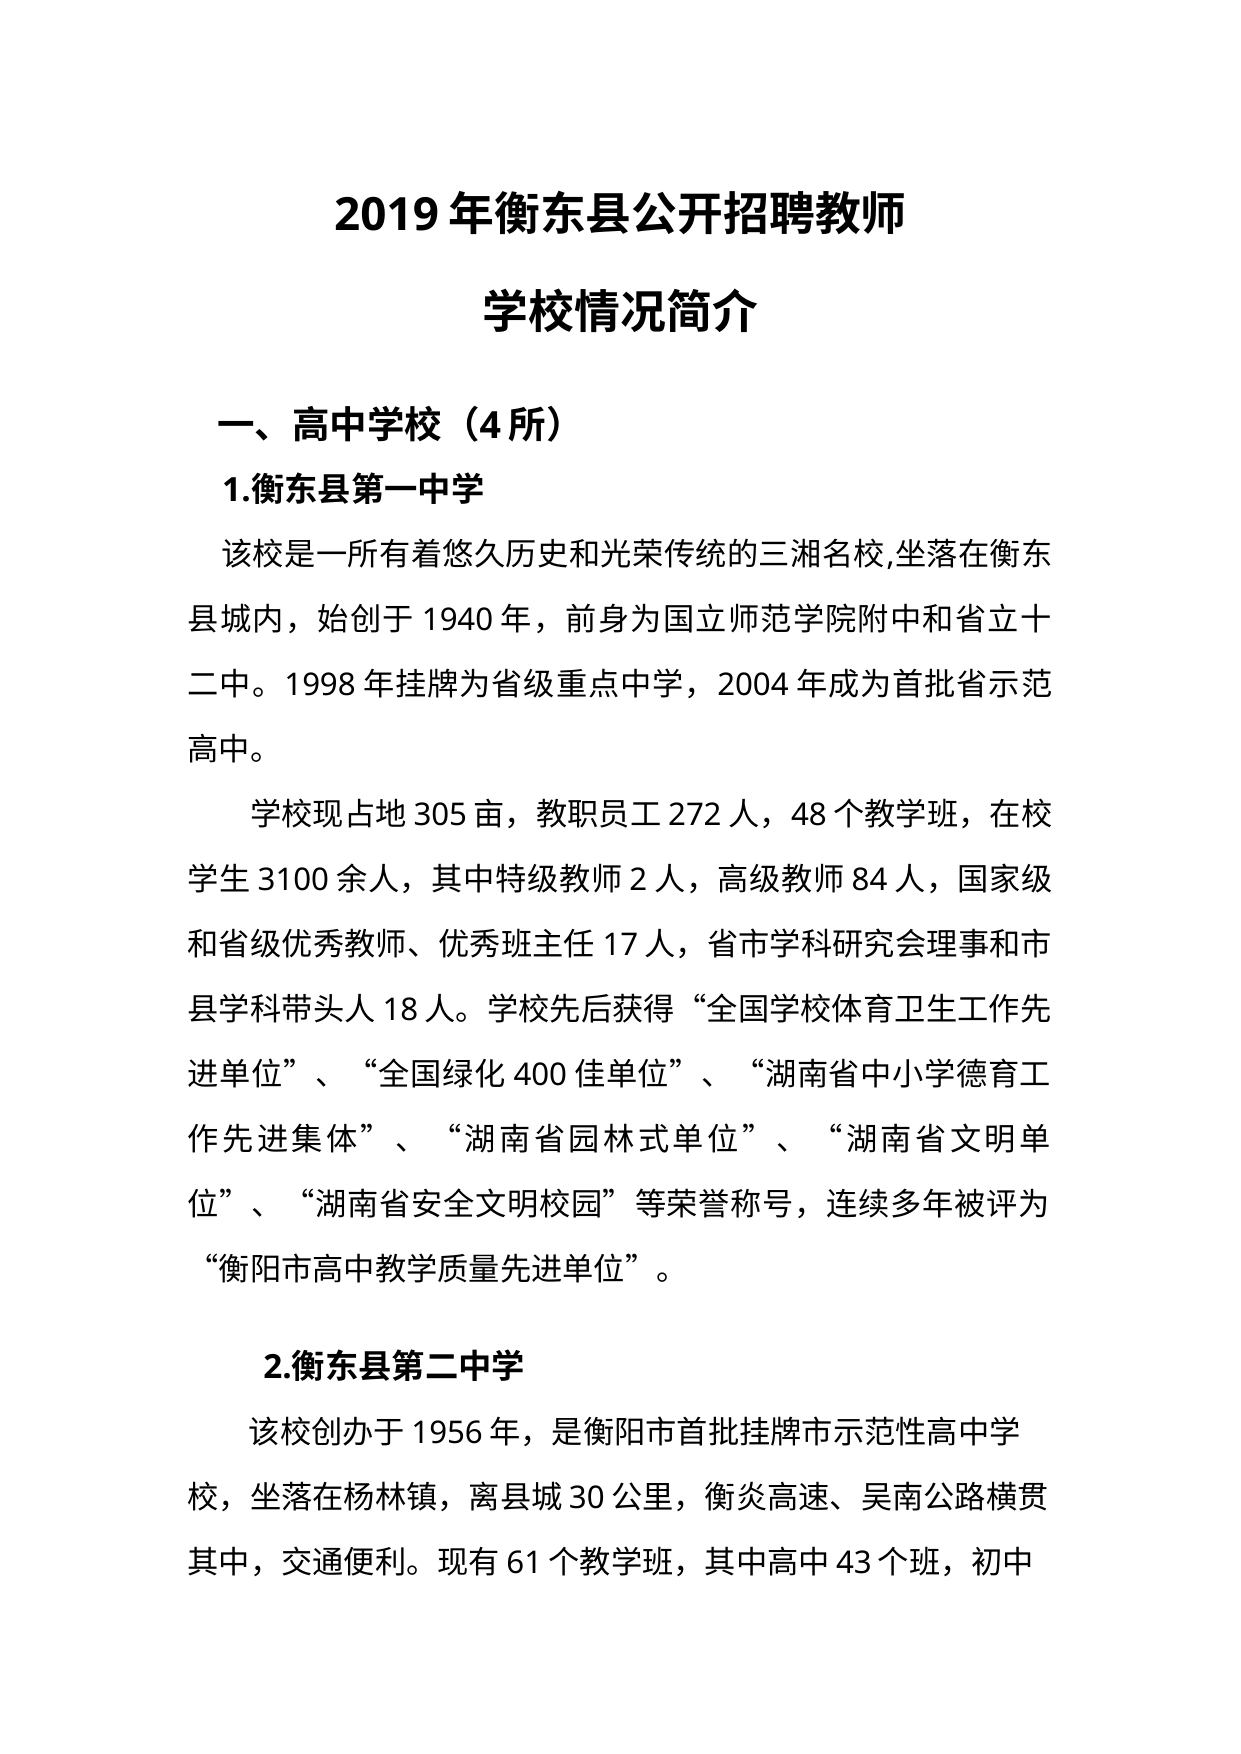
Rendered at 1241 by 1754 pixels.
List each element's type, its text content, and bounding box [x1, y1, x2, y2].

text 学校情况简介 [187, 259, 1053, 357]
text 一、高中学校（4所） [187, 389, 1053, 454]
text 2.衡东县第二中学 [187, 1332, 1053, 1397]
text 2019年衡东县公开招聘教师 [187, 162, 1053, 259]
text 学校现占地305亩，教职员工272人，48个教学班，在校学生3100余人，其中特级教师2人，高级教师84人，国家级和省级优秀教师、优秀班主任17人，省市学科研究会理事和市县学科带头人18人。学校先后获得“全国学校体育卫生工作先进单位”、“全国绿化400佳单位”、“湖南省中小学德育工作先进集体”、“湖南省园林式单位”、“湖南省文明单位”、“湖南省安全文明校园”等荣誉称号，连续多年被评为“衡阳市高中教学质量先进单位”。 [187, 779, 1053, 1299]
text 该校是一所有着悠久历史和光荣传统的三湘名校,坐落在衡东县城内，始创于1940年，前身为国立师范学院附中和省立十二中。1998年挂牌为省级重点中学，2004年成为首批省示范高中。 [187, 519, 1053, 779]
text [187, 1397, 1053, 1592]
text 1.衡东县第一中学 [187, 454, 1053, 519]
